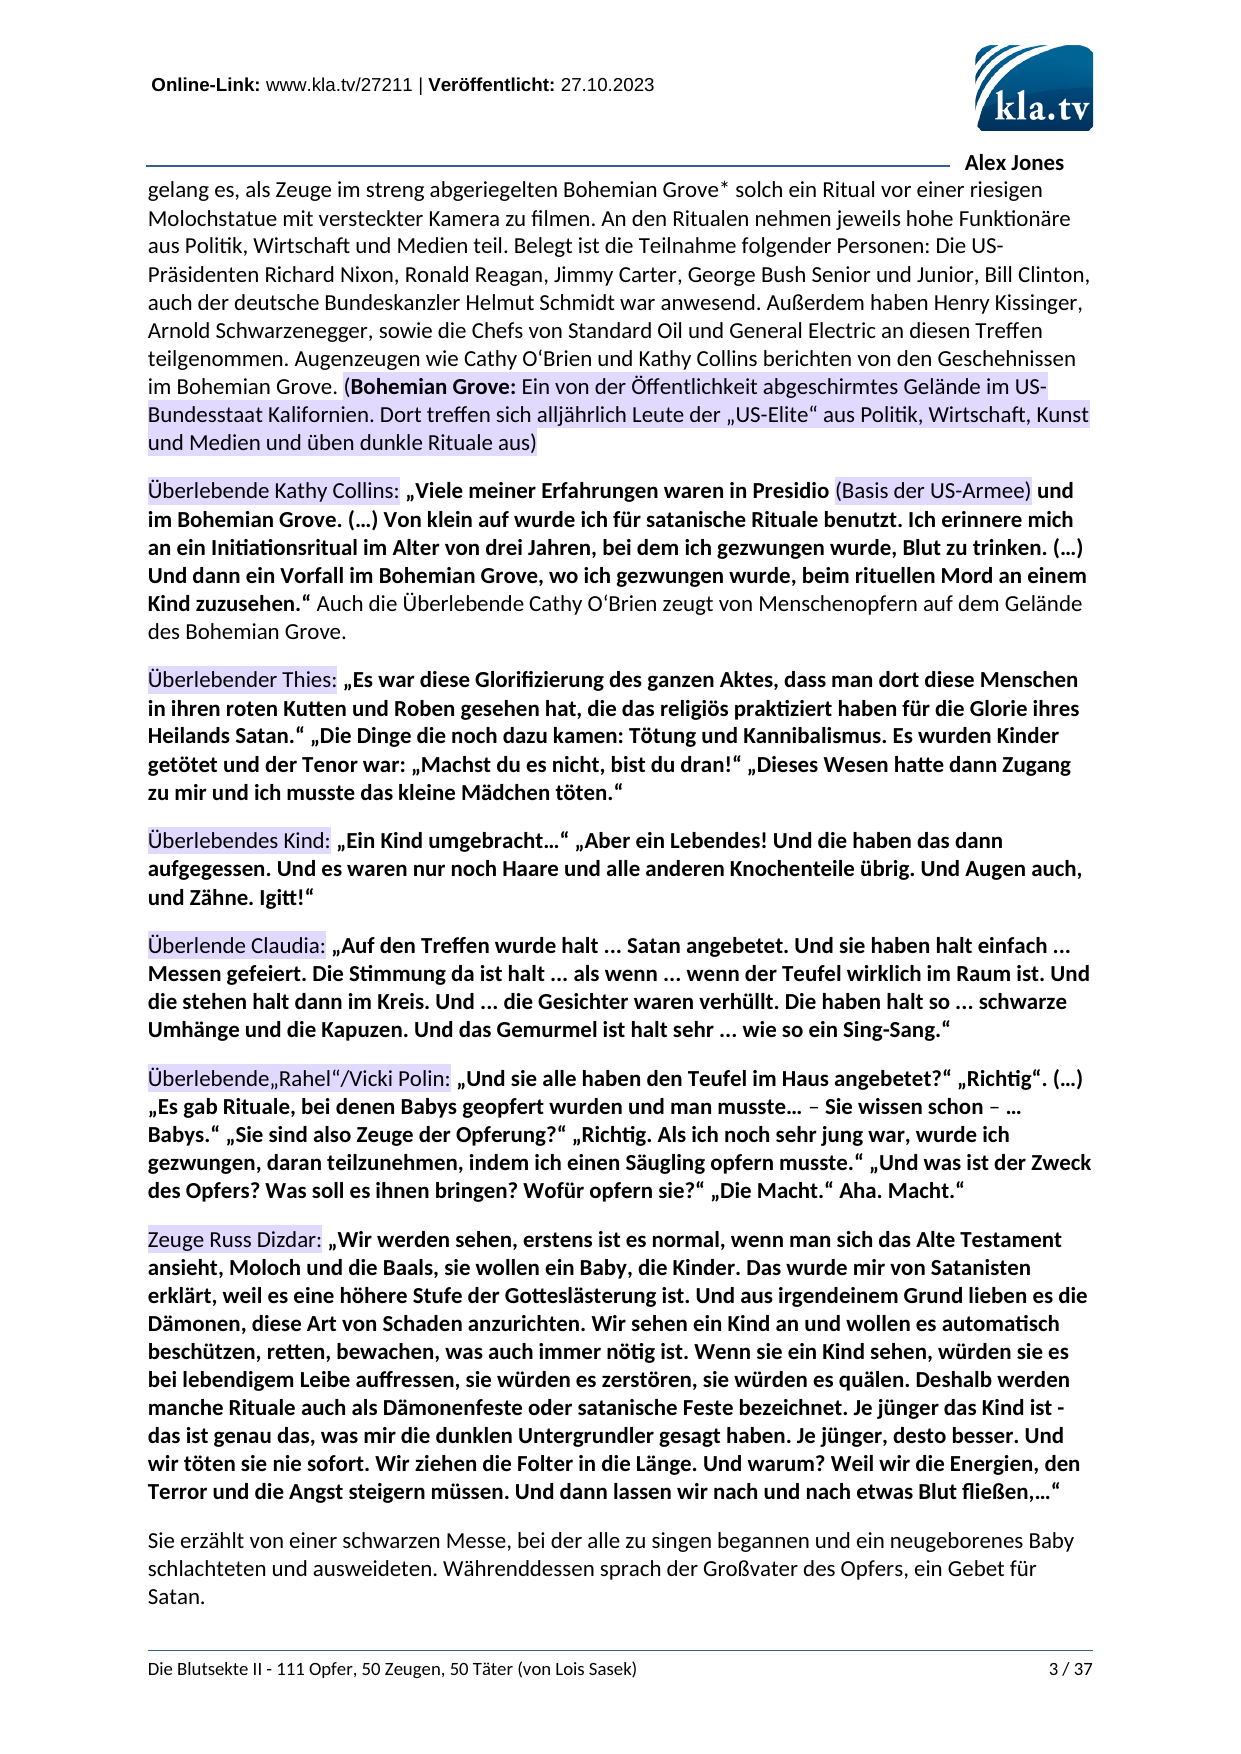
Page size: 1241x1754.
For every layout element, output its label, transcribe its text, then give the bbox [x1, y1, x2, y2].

text Überlende Claudia: „Auf den Treffen wurde halt ... Satan angebetet. Und sie haben halt einfach ... Messen gefeiert. Die Stimmung da ist halt ... als wenn ... wenn der Teufel wirklich im Raum ist. Und die stehen halt dann im Kreis. Und ... die Gesichter waren verhüllt. Die haben halt so ... schwarze Umhänge und die Kapuzen. Und das Gemurmel ist halt sehr ... wie so ein Sing-Sang.“ [148, 931, 1093, 1043]
text Sie erzählt von einer schwarzen Messe, bei der alle zu singen begannen und ein neugeborenes Baby schlachteten und ausweideten. Währenddessen sprach der Großvater des Opfers, ein Gebet für Satan. [148, 1526, 1093, 1610]
text Überlebender Thies: „Es war diese Glorifizierung des ganzen Aktes, dass man dort diese Menschen in ihren roten Kutten und Roben gesehen hat, die das religiös praktiziert haben für die Glorie ihres Heilands Satan.“ „Die Dinge die noch dazu kamen: Tötung und Kannibalismus. Es wurden Kinder getötet und der Tenor war: „Machst du es nicht, bist du dran!“ „Dieses Wesen hatte dann Zugang zu mir und ich musste das kleine Mädchen töten.“ [624, 666, 1093, 806]
text Alex Jones gelang es, als Zeuge im streng abgeriegelten Bohemian Grove* solch ein Ritual vor einer riesigen Molochstatue mit versteckter Kamera zu filmen. An den Ritualen nehmen jeweils hohe Funktionäre aus Politik, Wirtschaft und Medien teil. Belegt ist die Teilnahme folgender Personen: Die US-Präsidenten Richard Nixon, Ronald Reagan, Jimmy Carter, George Bush Senior und Junior, Bill Clinton, auch der deutsche Bundeskanzler Helmut Schmidt war anwesend. Außerdem haben Henry Kissinger, Arnold Schwarzenegger, sowie die Chefs von Standard Oil und General Electric an diesen Treffen teilgenommen. Augenzeugen wie Cathy O‘Brien und Kathy Collins berichten von den Geschehnissen im Bohemian Grove. (Bohemian Grove: Ein von der Öffentlichkeit abgeschirmtes Gelände im US-Bundesstaat Kalifornien. Dort treffen sich alljährlich Leute der „US-Elite“ aus Politik, Wirtschaft, Kunst und Medien und üben dunkle Rituale aus) [537, 148, 1093, 456]
text Überlebende„Rahel“/Vicki Polin: „Und sie alle haben den Teufel im Haus angebetet?“ „Richtig“. (…) „Es gab Rituale, bei denen Babys geopfert wurden und man musste… – Sie wissen schon – …Babys.“ „Sie sind also Zeuge der Opferung?“ „Richtig. Als ich noch sehr jung war, wurde ich gezwungen, daran teilzunehmen, indem ich einen Säugling opfern musste.“ „Und was ist der Zweck des Opfers? Was soll es ihnen bringen? Wofür opfern sie?“ „Die Macht.“ Aha. Macht.“ [148, 1064, 1093, 1204]
text Überlebende Kathy Collins: „Viele meiner Erfahrungen waren in Presidio (Basis der US-Armee) und im Bohemian Grove. (…) Von klein auf wurde ich für satanische Rituale benutzt. Ich erinnere mich an ein Initiationsritual im Alter von drei Jahren, bei dem ich gezwungen wurde, Blut zu trinken. (…) Und dann ein Vorfall im Bohemian Grove, wo ich gezwungen wurde, beim rituellen Mord an einem Kind zuzusehen.“ Auch die Überlebende Cathy O‘Brien zeugt von Menschenopfern auf dem Gelände des Bohemian Grove. [347, 477, 1093, 645]
text Überlebendes Kind: „Ein Kind umgebracht…“ „Aber ein Lebendes! Und die haben das dann aufgegessen. Und es waren nur noch Haare und alle anderen Knochenteile übrig. Und Augen auch, und Zähne. Igitt!“ [148, 827, 1093, 911]
text Zeuge Russ Dizdar: „Wir werden sehen, erstens ist es normal, wenn man sich das Alte Testament ansieht, Moloch und die Baals, sie wollen ein Baby, die Kinder. Das wurde mir von Satanisten erklärt, weil es eine höhere Stufe der Gotteslästerung ist. Und aus irgendeinem Grund lieben es die Dämonen, diese Art von Schaden anzurichten. Wir sehen ein Kind an und wollen es automatisch beschützen, retten, bewachen, was auch immer nötig ist. Wenn sie ein Kind sehen, würden sie es bei lebendigem Leibe auffressen, sie würden es zerstören, sie würden es quälen. Deshalb werden manche Rituale auch als Dämonenfeste oder satanische Feste bezeichnet. Je jünger das Kind ist - das ist genau das, was mir die dunklen Untergrundler gesagt haben. Je jünger, desto besser. Und wir töten sie nie sofort. Wir ziehen die Folter in die Länge. Und warum? Weil wir die Energien, den Terror und die Angst steigern müssen. Und dann lassen wir nach und nach etwas Blut fließen,…“ [148, 1225, 1093, 1506]
